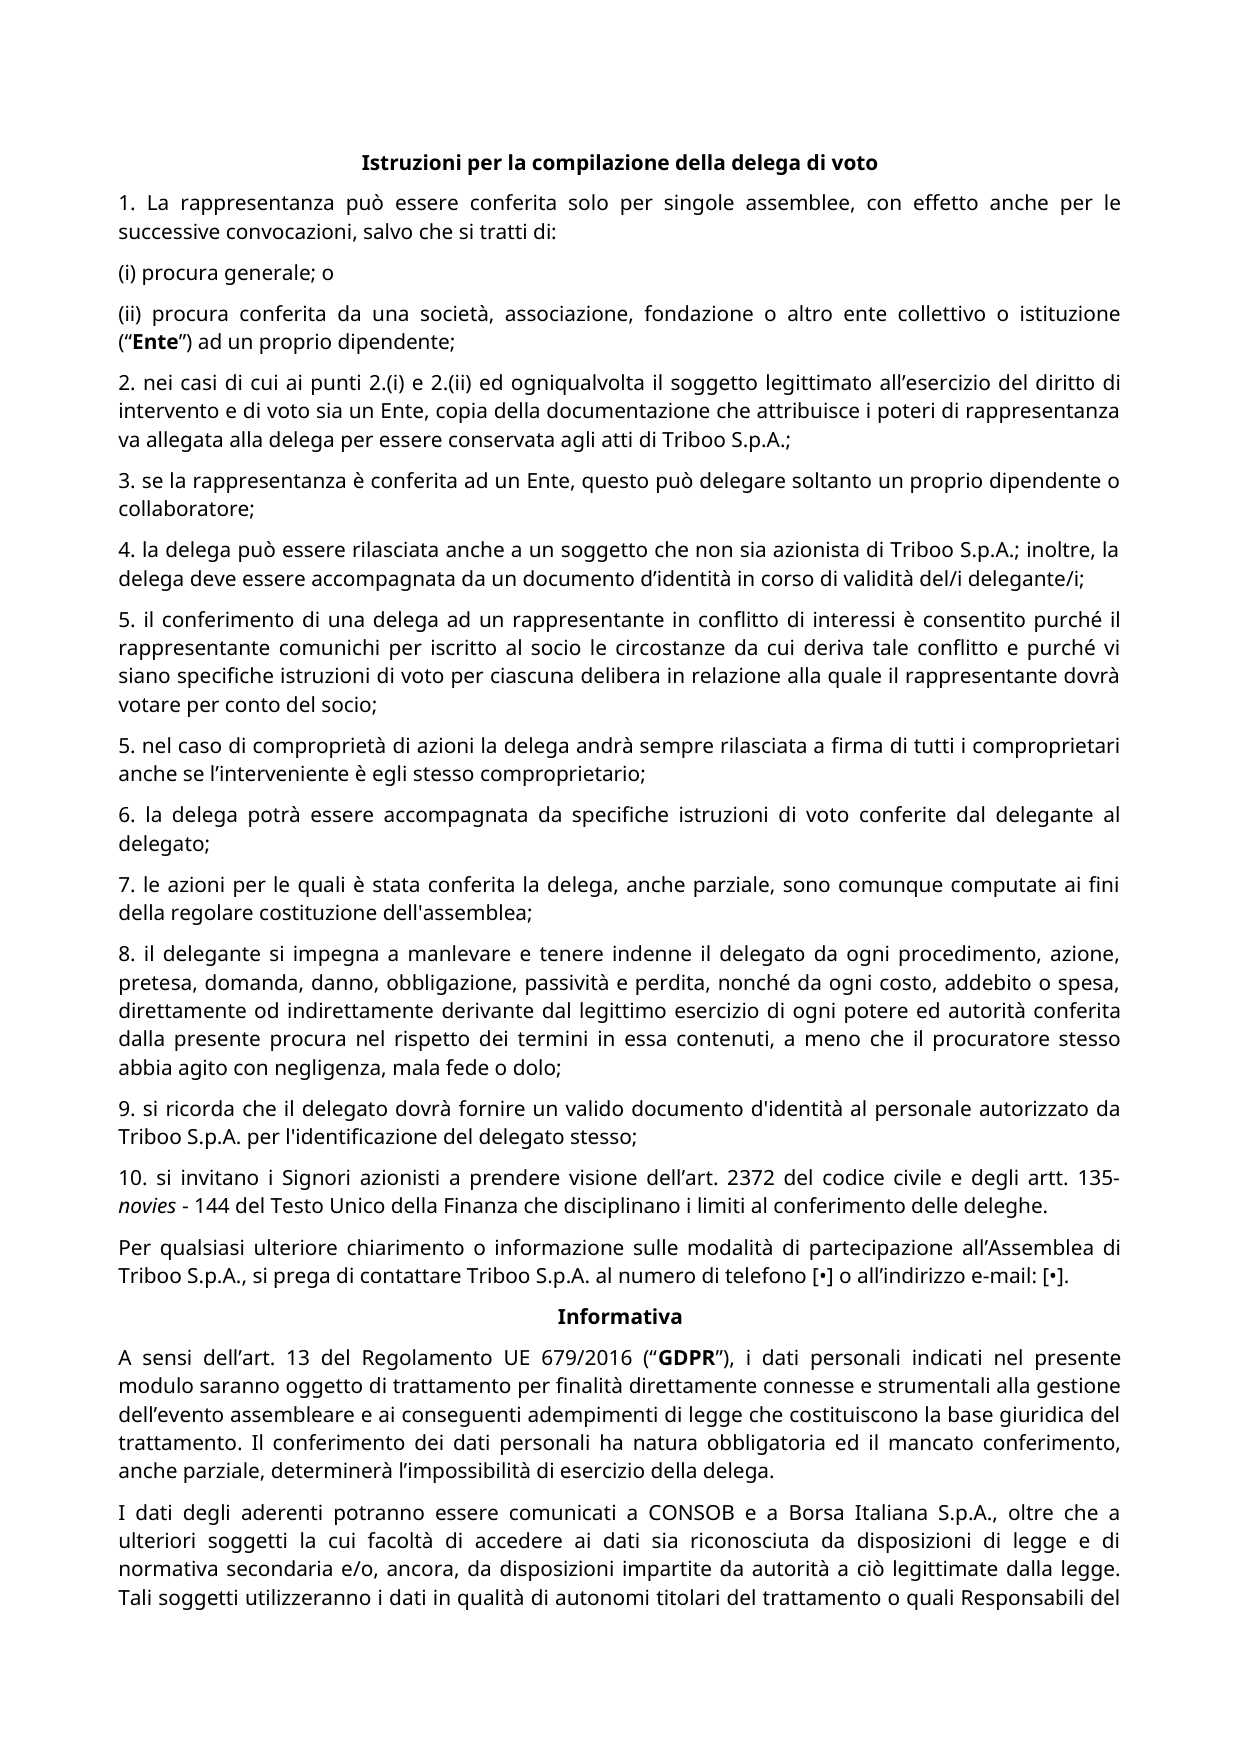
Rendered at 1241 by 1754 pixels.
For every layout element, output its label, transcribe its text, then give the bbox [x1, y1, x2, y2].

text Informativa [118, 1302, 1122, 1330]
text Per qualsiasi ulteriore chiarimento o informazione sulle modalità di partecipazione all’Assemblea di Triboo S.p.A., si prega di contattare Triboo S.p.A. al numero di telefono [•] o all’indirizzo e-mail: [•]. [118, 1233, 1122, 1289]
text 5. nel caso di comproprietà di azioni la delega andrà sempre rilasciata a firma di tutti i comproprietari anche se l’interveniente è egli stesso comproprietario; [118, 731, 1122, 788]
text 4. la delega può essere rilasciata anche a un soggetto che non sia azionista di Triboo S.p.A.; inoltre, la delega deve essere accompagnata da un documento d’identità in corso di validità del/i delegante/i; [118, 535, 1122, 592]
text 8. il delegante si impegna a manlevare e tenere indenne il delegato da ogni procedimento, azione, pretesa, domanda, danno, obbligazione, passività e perdita, nonché da ogni costo, addebito o spesa, direttamente od indirettamente derivante dal legittimo esercizio di ogni potere ed autorità conferita dalla presente procura nel rispetto dei termini in essa contenuti, a meno che il procuratore stesso abbia agito con negligenza, mala fede o dolo; [118, 939, 1122, 1081]
text 9. si ricorda che il delegato dovrà fornire un valido documento d'identità al personale autorizzato da Triboo S.p.A. per l'identificazione del delegato stesso; [118, 1094, 1122, 1151]
text 5. il conferimento di una delega ad un rappresentante in conflitto di interessi è consentito purché il rappresentante comunichi per iscritto al socio le circostanze da cui deriva tale conflitto e purché vi siano specifiche istruzioni di voto per ciascuna delibera in relazione alla quale il rappresentante dovrà votare per conto del socio; [118, 605, 1122, 718]
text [118, 1498, 1122, 1611]
text 6. la delega potrà essere accompagnata da specifiche istruzioni di voto conferite dal delegante al delegato; [118, 800, 1122, 857]
text 2. nei casi di cui ai punti 2.(i) e 2.(ii) ed ogniqualvolta il soggetto legittimato all’esercizio del diritto di intervento e di voto sia un Ente, copia della documentazione che attribuisce i poteri di rappresentanza va allegata alla delega per essere conservata agli atti di Triboo S.p.A.; [118, 368, 1122, 453]
text (i) procura generale; o [118, 258, 1122, 286]
text 1. La rappresentanza può essere conferita solo per singole assemblee, con effetto anche per le successive convocazioni, salvo che si tratti di: [118, 188, 1122, 245]
text 7. le azioni per le quali è stata conferita la delega, anche parziale, sono comunque computate ai fini della regolare costituzione dell'assemblea; [118, 870, 1122, 927]
text 3. se la rappresentanza è conferita ad un Ente, questo può delegare soltanto un proprio dipendente o collaboratore; [118, 466, 1122, 523]
text (ii) procura conferita da una società, associazione, fondazione o altro ente collettivo o istituzione (“Ente”) ad un proprio dipendente; [118, 299, 1122, 356]
text Istruzioni per la compilazione della delega di voto [118, 148, 1122, 176]
text A sensi dell’art. 13 del Regolamento UE 679/2016 (“GDPR”), i dati personali indicati nel presente modulo saranno oggetto di trattamento per finalità direttamente connesse e strumentali alla gestione dell’evento assembleare e ai conseguenti adempimenti di legge che costituiscono la base giuridica del trattamento. Il conferimento dei dati personali ha natura obbligatoria ed il mancato conferimento, anche parziale, determinerà l’impossibilità di esercizio della delega. [118, 1343, 1122, 1485]
text 10. si invitano i Signori azionisti a prendere visione dell’art. 2372 del codice civile e degli artt. 135-novies - 144 del Testo Unico della Finanza che disciplinano i limiti al conferimento delle deleghe. [118, 1163, 1122, 1220]
